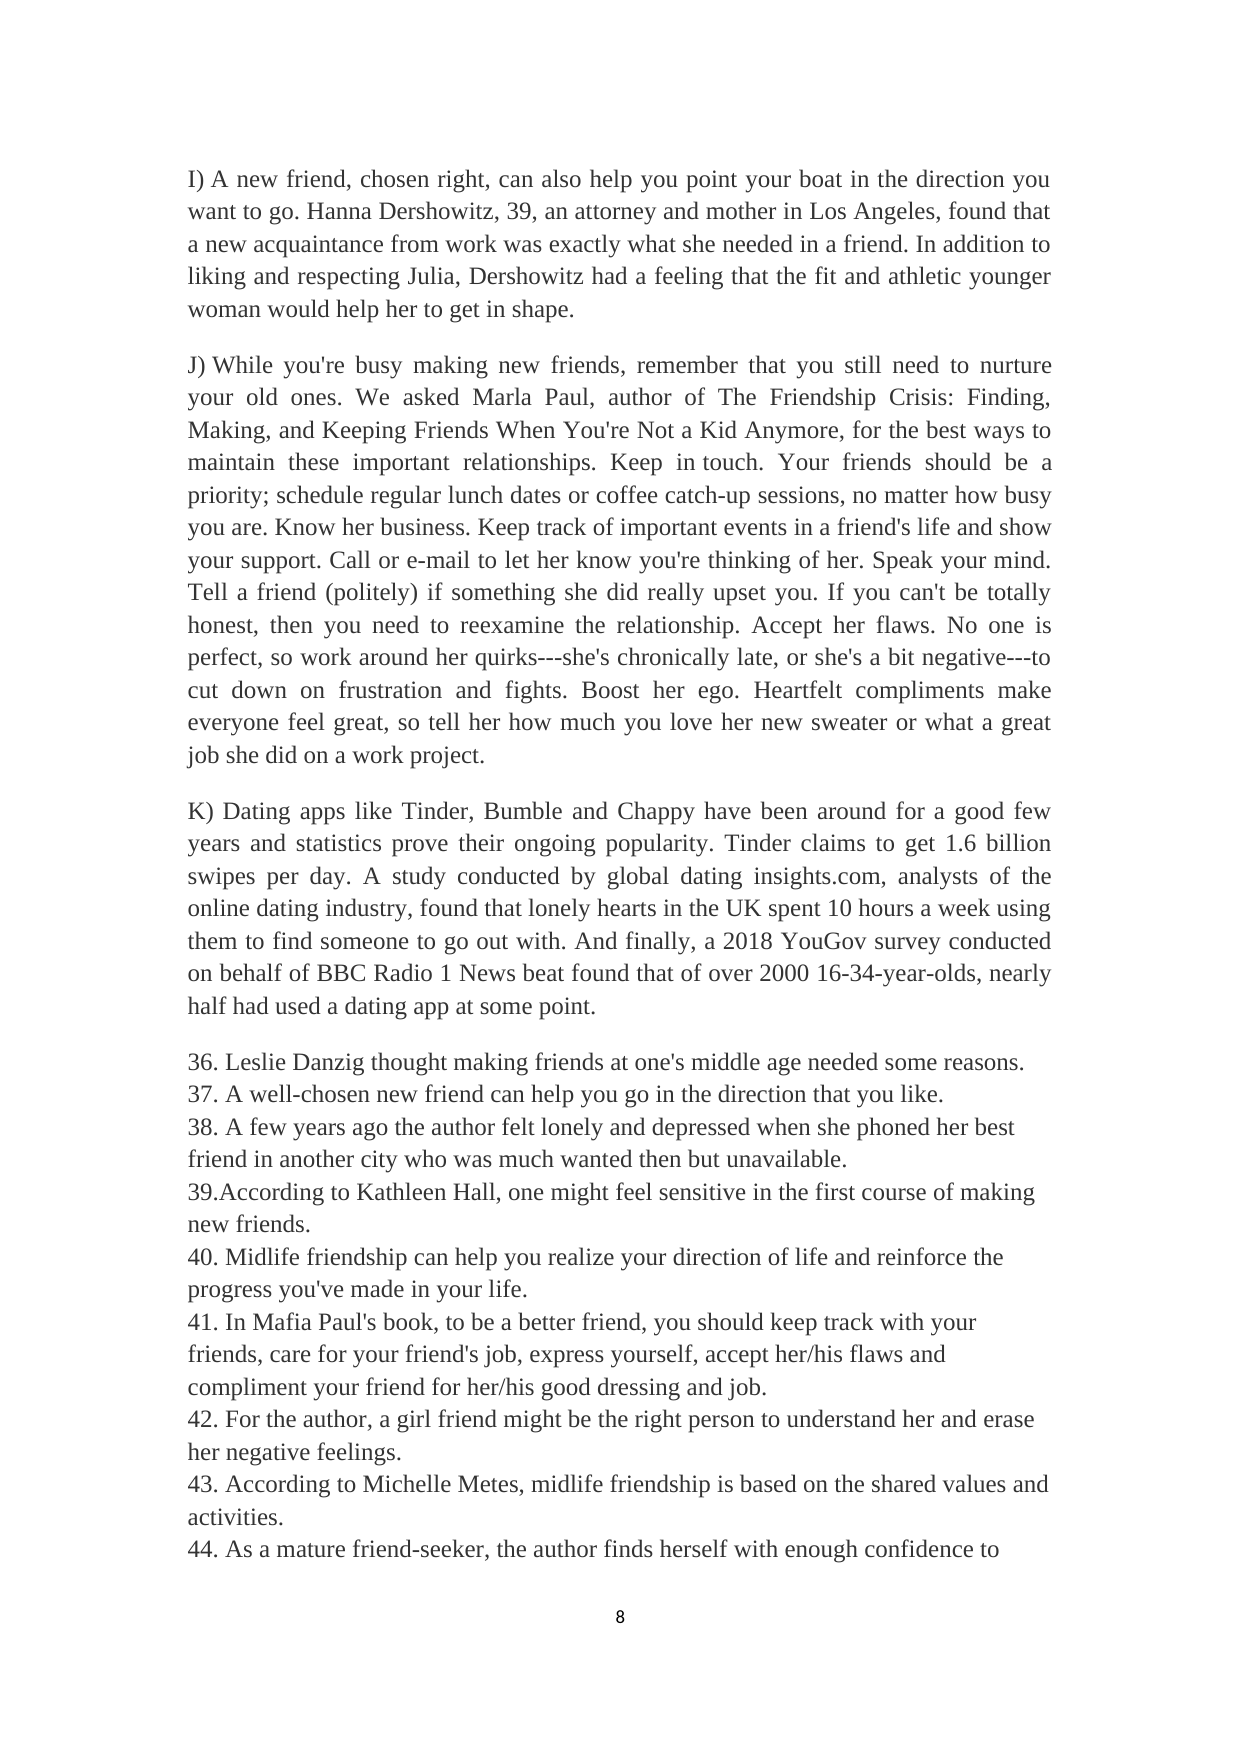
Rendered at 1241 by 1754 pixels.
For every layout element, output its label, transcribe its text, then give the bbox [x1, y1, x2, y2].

text J) While you're busy making new friends, remember that you still need to nurture your old ones. We asked Marla Paul, author of The Friendship Crisis: Finding, Making, and Keeping Friends When You're Not a Kid Anymore, for the best ways to maintain these important relationships. Keep in touch. Your friends should be a priority; schedule regular lunch dates or coffee catch-up sessions, no matter how busy you are. Know her business. Keep track of important events in a friend's life and show your support. Call or e-mail to let her know you're thinking of her. Speak your mind. Tell a friend (politely) if something she did really upset you. If you can't be totally honest, then you need to reexamine the relationship. Accept her flaws. No one is perfect, so work around her quirks---she's chronically late, or she's a bit negative---to cut down on frustration and fights. Boost her ego. Heartfelt compliments make everyone feel great, so tell her how much you love her new sweater or what a great job she did on a work project. [187, 348, 1053, 770]
text I) A new friend, chosen right, can also help you point your boat in the direction you want to go. Hanna Dershowitz, 39, an attorney and mother in Los Angeles, found that a new acquaintance from work was exactly what she needed in a friend. In addition to liking and respecting Julia, Dershowitz had a feeling that the fit and athletic younger woman would help her to get in shape. [187, 162, 1053, 324]
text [187, 1045, 1053, 1565]
text K) Dating apps like Tinder, Bumble and Chappy have been around for a good few years and statistics prove their ongoing popularity. Tinder claims to get 1.6 billion swipes per day. A study conducted by global dating insights.com, analysts of the online dating industry, found that lonely hearts in the UK spent 10 hours a week using them to find someone to go out with. And finally, a 2018 YouGov survey conducted on behalf of BBC Radio 1 News beat found that of over 2000 16-34-year-olds, nearly half had used a dating app at some point. [187, 794, 1053, 1021]
